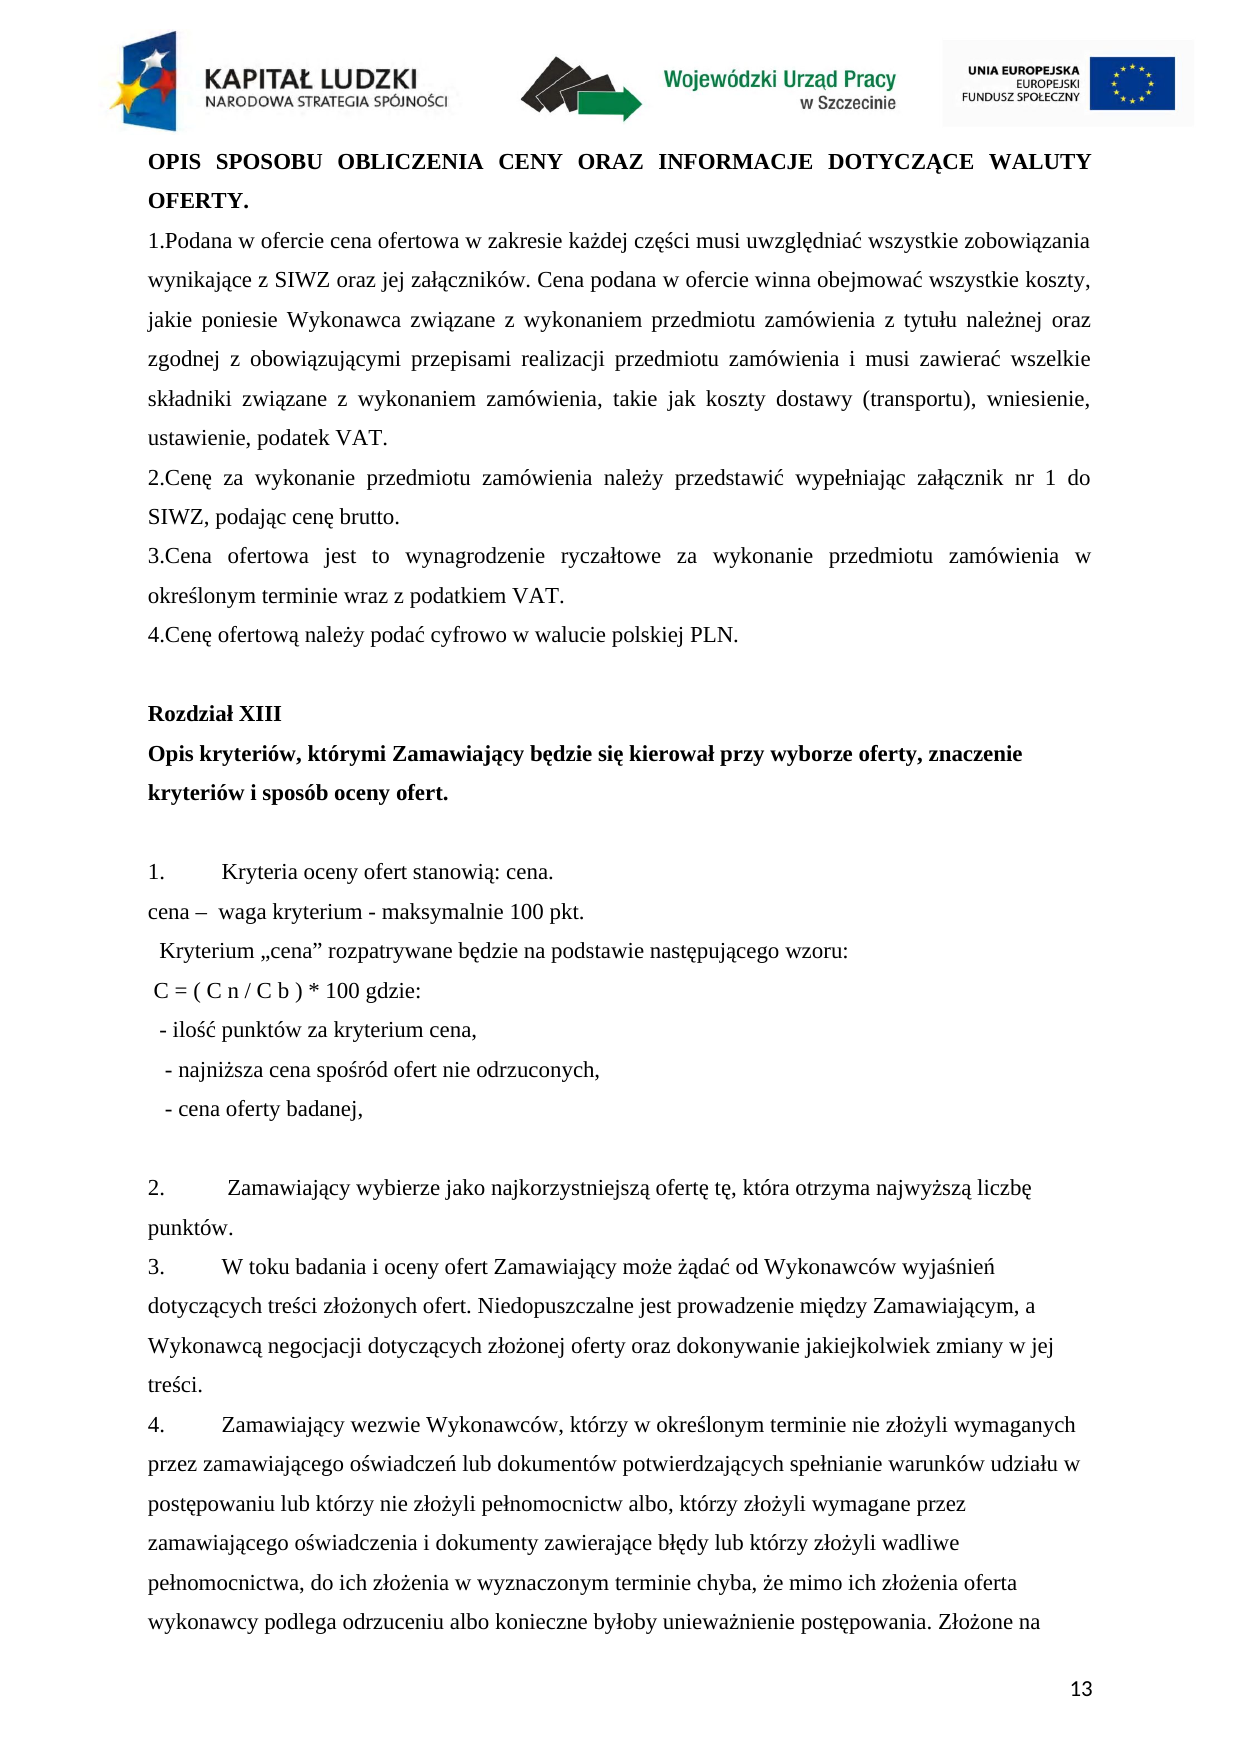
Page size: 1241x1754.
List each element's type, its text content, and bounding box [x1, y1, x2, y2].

text 3. W toku badania i oceny ofert Zamawiający może żądać od Wykonawców wyjaśnień dotyczących treści złożonych ofert. Niedopuszczalne jest prowadzenie między Zamawiającym, a Wykonawcą negocjacji dotyczących złożonej oferty oraz dokonywanie jakiejkolwiek zmiany w jej treści. [148, 1253, 1092, 1398]
text 2.Cenę za wykonanie przedmiotu zamówienia należy przedstawić wypełniając załącznik nr 1 do SIWZ, podając cenę brutto. [148, 463, 1092, 529]
text Opis kryteriów, którymi Zamawiający będzie się kierował przy wyborze oferty, znaczenie kryteriów i sposób oceny ofert. [148, 740, 1092, 806]
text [148, 1411, 1092, 1635]
text 2. Zamawiający wybierze jako najkorzystniejszą ofertę tę, która otrzyma najwyższą liczbę punktów. [148, 1174, 1092, 1240]
text 4.Cenę ofertową należy podać cyfrowo w walucie polskiej PLN. [148, 621, 1092, 648]
text OPIS SPOSOBU OBLICZENIA CENY ORAZ INFORMACJE DOTYCZĄCE WALUTY OFERTY. [148, 148, 1092, 213]
text 1.Podana w ofercie cena ofertowa w zakresie każdej części musi uwzględniać wszystkie zobowiązania wynikające z SIWZ oraz jej załączników. Cena podana w ofercie winna obejmować wszystkie koszty, jakie poniesie Wykonawca związane z wykonaniem przedmiotu zamówienia z tytułu należnej oraz zgodnej z obowiązującymi przepisami realizacji przedmiotu zamówienia i musi zawierać wszelkie składniki związane z wykonaniem zamówienia, takie jak koszty dostawy (transportu), wniesienie, ustawienie, podatek VAT. [148, 227, 1092, 450]
text - ilość punktów za kryterium cena, [148, 1016, 1092, 1043]
text C = ( C n / C b ) * 100 gdzie: [148, 977, 1092, 1003]
text - najniższa cena spośród ofert nie odrzuconych, [148, 1056, 1092, 1082]
text - cena oferty badanej, [148, 1095, 1092, 1122]
text Rozdział XIII [148, 700, 1092, 727]
text Kryterium „cena” rozpatrywane będzie na podstawie następującego wzoru: [148, 937, 1092, 964]
text 1. Kryteria oceny ofert stanowią: cena. [148, 858, 1092, 885]
picture [98, 29, 1196, 135]
text 3.Cena ofertowa jest to wynagrodzenie ryczałtowe za wykonanie przedmiotu zamówienia w określonym terminie wraz z podatkiem VAT. [148, 542, 1092, 608]
text cena – waga kryterium - maksymalnie 100 pkt. [148, 898, 1092, 924]
